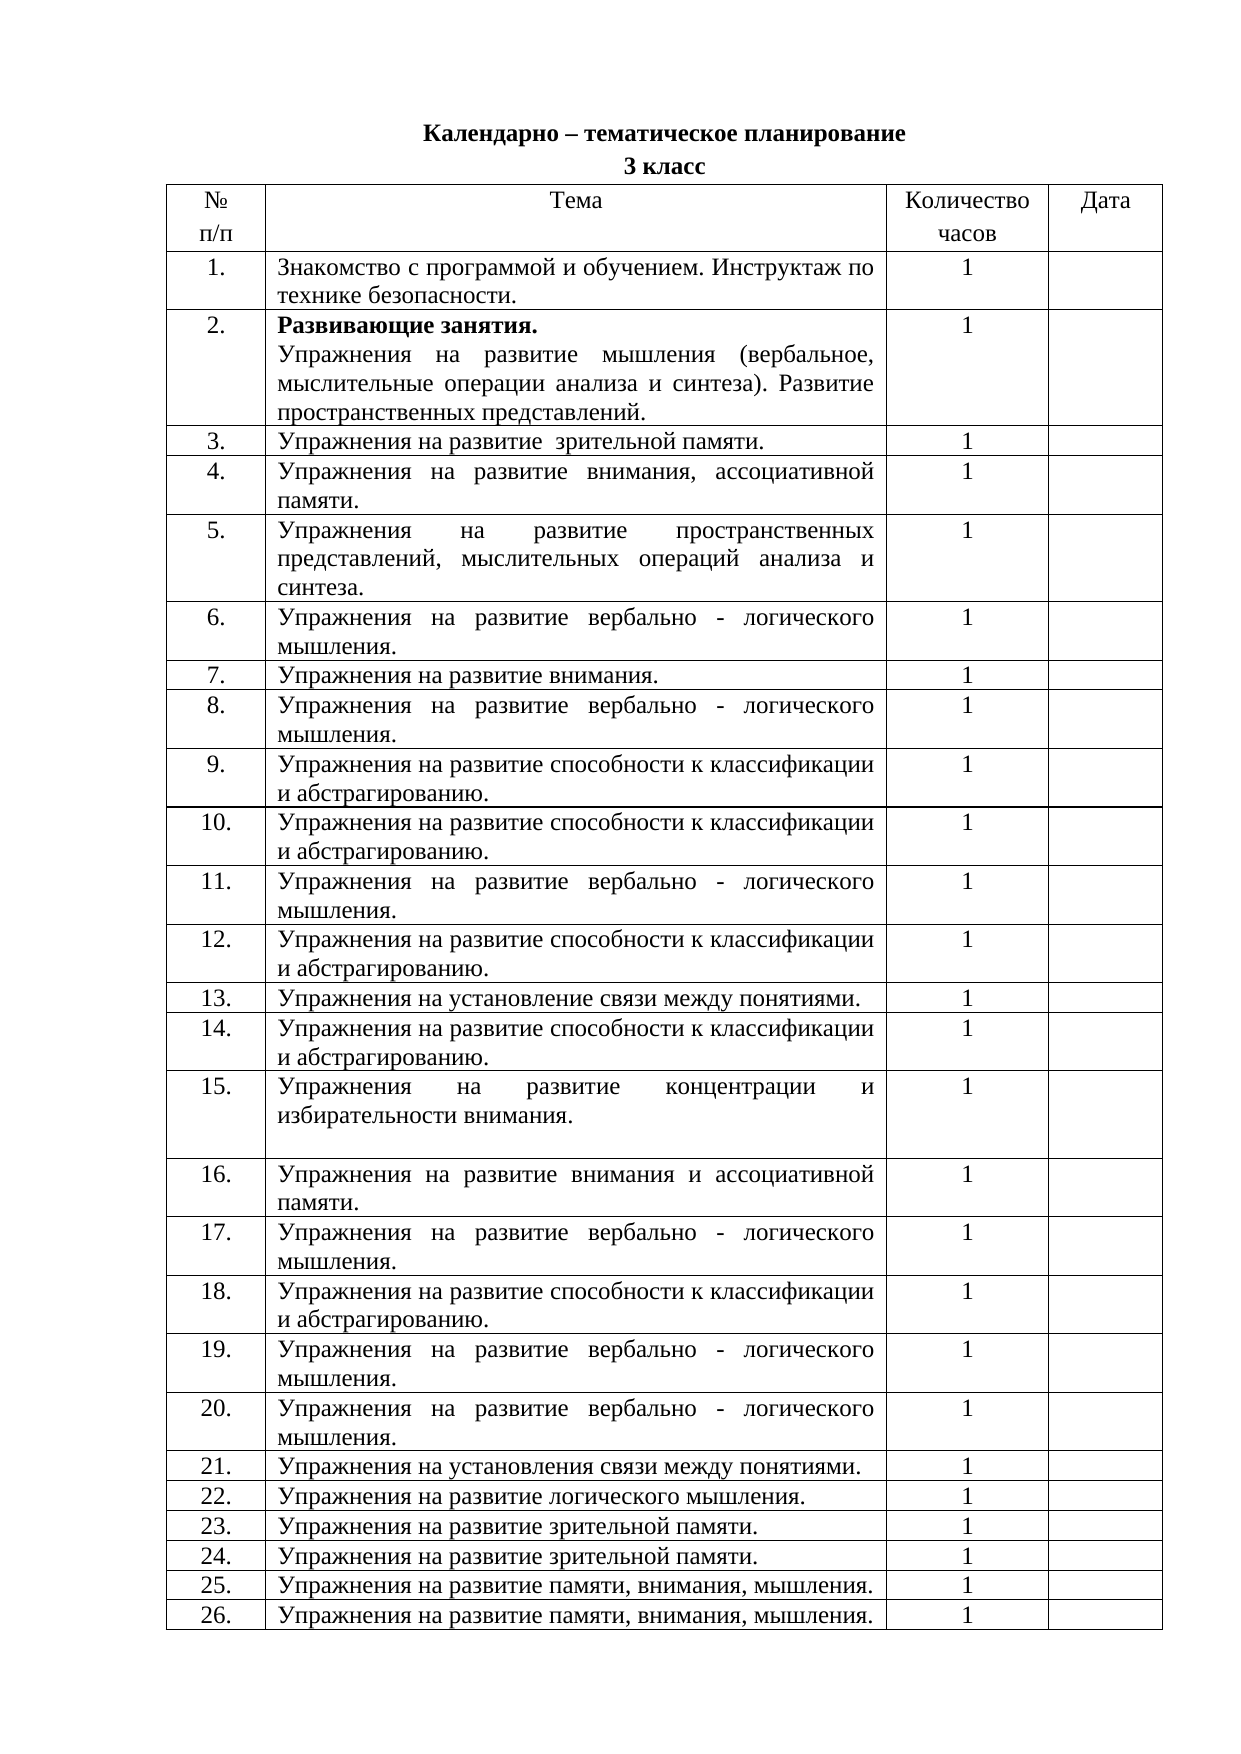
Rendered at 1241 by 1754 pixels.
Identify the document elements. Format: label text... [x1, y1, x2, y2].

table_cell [266, 1571, 886, 1599]
table_cell [1049, 749, 1162, 806]
table_cell 1 [887, 866, 1048, 923]
table_cell [1049, 1013, 1162, 1070]
table_cell 1 [887, 1541, 1048, 1569]
table_cell 18. [167, 1276, 265, 1333]
table_cell 1 [887, 1276, 1048, 1333]
table_cell [1049, 1217, 1162, 1275]
table_cell Знакомство с программой и обучением. Инструктаж по технике безопасности. [266, 252, 886, 309]
table_cell 1 [887, 252, 1048, 309]
table_cell Упражнения на развитие пространственных представлений, мыслительных операций анализа и синтеза. [266, 515, 886, 601]
table_cell 1 [887, 310, 1048, 425]
table_cell 17. [167, 1217, 265, 1275]
table_cell 1 [887, 808, 1048, 865]
table_cell Упражнения на развитие способности к классификации и абстрагированию. [266, 1013, 886, 1070]
table_cell Упражнения на развитие зрительной памяти. [266, 1541, 886, 1569]
table_cell 1 [887, 456, 1048, 514]
table_cell 1 [887, 1600, 1048, 1629]
table_header Количество часов [887, 185, 1048, 251]
table_cell 8. [167, 690, 265, 748]
table_cell Упражнения на установление связи между понятиями. [266, 983, 886, 1012]
table_cell [1049, 426, 1162, 455]
text Календарно – тематическое планирование [177, 118, 1152, 147]
table_cell [1049, 1159, 1162, 1216]
table_cell 5. [167, 515, 265, 601]
table_cell Упражнения на развитие вербально - логического мышления. [266, 866, 886, 923]
table_cell [1049, 1571, 1162, 1599]
table_cell Упражнения на развитие способности к классификации и абстрагированию. [266, 808, 886, 865]
table_cell 16. [167, 1159, 265, 1216]
table_cell 3. [167, 426, 265, 455]
table_cell 4. [167, 456, 265, 514]
table_cell [1049, 310, 1162, 425]
table_cell 21. [167, 1451, 265, 1480]
table_cell 12. [167, 925, 265, 982]
table_cell 1. [167, 252, 265, 309]
table_cell 13. [167, 983, 265, 1012]
text 3 класс [177, 151, 1152, 180]
table_cell [1049, 1511, 1162, 1540]
table_cell [1049, 1276, 1162, 1333]
table_cell 1 [887, 1071, 1048, 1158]
table_header Дата [1049, 185, 1162, 251]
table_cell 7. [167, 661, 265, 689]
table_cell 14. [167, 1013, 265, 1070]
table_cell 25. [167, 1571, 265, 1599]
table_cell Упражнения на развитие концентрации и избирательности внимания. [266, 1071, 886, 1158]
table_cell [1049, 1600, 1162, 1629]
table_cell 22. [167, 1481, 265, 1510]
table_cell [1049, 602, 1162, 659]
table_cell 1 [887, 690, 1048, 748]
table_cell Упражнения на развитие вербально - логического мышления. [266, 1393, 886, 1450]
table_cell Упражнения на развитие вербально - логического мышления. [266, 602, 886, 659]
table_cell 1 [887, 1451, 1048, 1480]
table_cell 9. [167, 749, 265, 806]
table_cell 1 [887, 515, 1048, 601]
table_cell Упражнения на развитие способности к классификации и абстрагированию. [266, 925, 886, 982]
table_cell 11. [167, 866, 265, 923]
table_cell [1049, 1541, 1162, 1569]
table_cell [1049, 866, 1162, 923]
table_cell 15. [167, 1071, 265, 1158]
table_cell 19. [167, 1334, 265, 1392]
table_cell Упражнения на развитие зрительной памяти. [266, 1511, 886, 1540]
table_cell [1049, 515, 1162, 601]
table_cell 1 [887, 602, 1048, 659]
table_cell Упражнения на развитие способности к классификации и абстрагированию. [266, 749, 886, 806]
table_header Тема [266, 185, 886, 251]
table_cell 1 [887, 749, 1048, 806]
table_cell 1 [887, 1571, 1048, 1599]
table_cell [1049, 808, 1162, 865]
table_cell 1 [887, 1217, 1048, 1275]
table_cell 1 [887, 1013, 1048, 1070]
table_cell Упражнения на развитие внимания, ассоциативной памяти. [266, 456, 886, 514]
table_cell [1049, 925, 1162, 982]
table_cell Упражнения на развитие вербально - логического мышления. [266, 690, 886, 748]
table_cell Упражнения на развитие способности к классификации и абстрагированию. [266, 1276, 886, 1333]
table_cell 1 [887, 1481, 1048, 1510]
table_header № п/п [167, 185, 265, 251]
table_cell [1049, 1451, 1162, 1480]
table_cell [1049, 1334, 1162, 1392]
table_cell Развивающие занятия. Упражнения на развитие мышления (вербальное, мыслительные операции анализа и синтеза). Развитие пространственных представлений. [266, 310, 886, 425]
table_cell [1049, 252, 1162, 309]
table_cell 1 [887, 983, 1048, 1012]
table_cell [266, 1600, 886, 1629]
table_cell 6. [167, 602, 265, 659]
table_cell [1049, 661, 1162, 689]
table_cell Упражнения на развитие вербально - логического мышления. [266, 1217, 886, 1275]
table_cell Упражнения на развитие вербально - логического мышления. [266, 1334, 886, 1392]
table_cell [1049, 1071, 1162, 1158]
table_cell 1 [887, 426, 1048, 455]
table_cell [1049, 690, 1162, 748]
table_cell 23. [167, 1511, 265, 1540]
table_cell 1 [887, 661, 1048, 689]
table_cell 24. [167, 1541, 265, 1569]
table_cell 2. [167, 310, 265, 425]
table_cell Упражнения на развитие зрительной памяти. [266, 426, 886, 455]
table_cell 26. [167, 1600, 265, 1629]
table_cell 1 [887, 1159, 1048, 1216]
table_cell 1 [887, 1511, 1048, 1540]
table_cell [1049, 1481, 1162, 1510]
table_cell 1 [887, 1393, 1048, 1450]
table_cell Упражнения на развитие внимания и ассоциативной памяти. [266, 1159, 886, 1216]
table_cell [1049, 983, 1162, 1012]
table_cell [1049, 1393, 1162, 1450]
table_cell [1049, 456, 1162, 514]
table_cell 1 [887, 925, 1048, 982]
table_cell 1 [887, 1334, 1048, 1392]
table_cell Упражнения на установления связи между понятиями. [266, 1451, 886, 1480]
table_cell 10. [167, 808, 265, 865]
table_cell Упражнения на развитие логического мышления. [266, 1481, 886, 1510]
table_cell 20. [167, 1393, 265, 1450]
table_cell Упражнения на развитие внимания. [266, 661, 886, 689]
